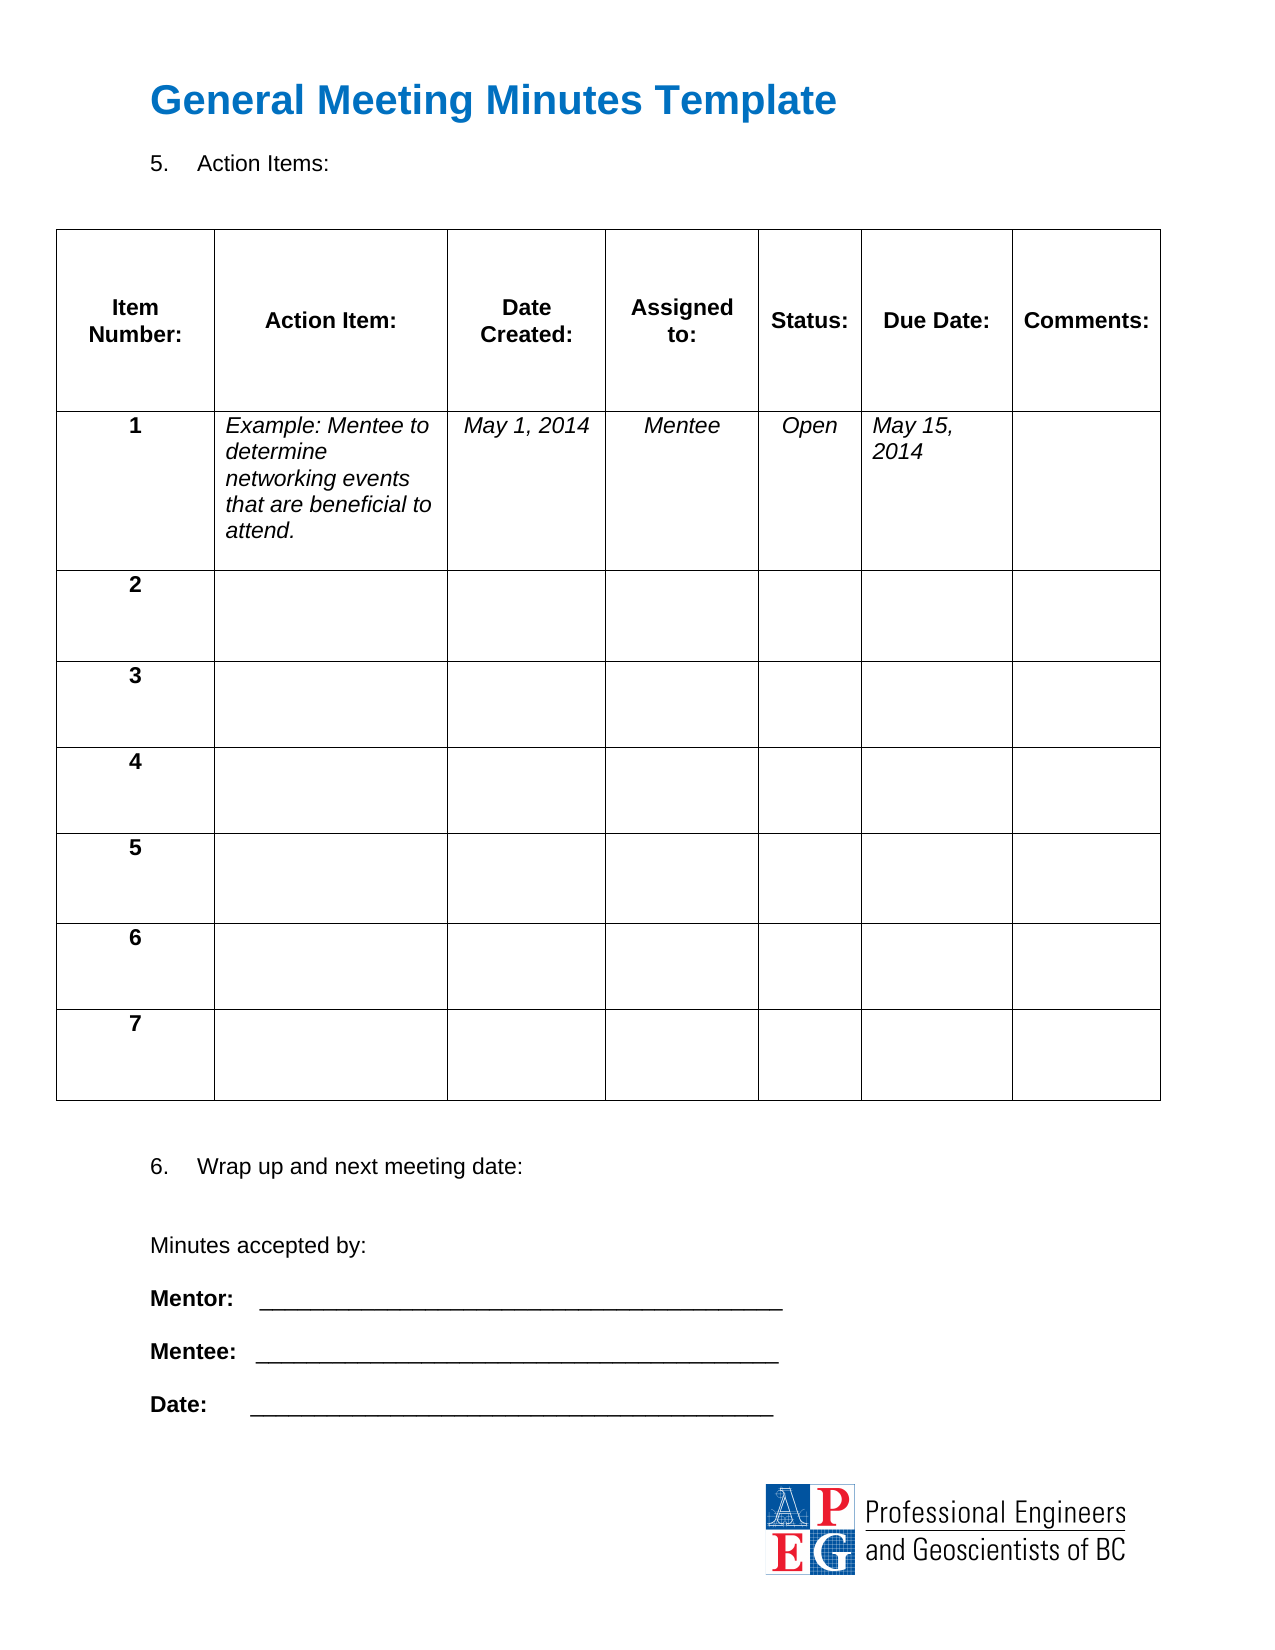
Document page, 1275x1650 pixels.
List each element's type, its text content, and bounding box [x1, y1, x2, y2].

table_cell [215, 1010, 447, 1099]
table_cell [759, 924, 861, 1009]
text Mentor: _________________________________________ [150, 1285, 1125, 1311]
table_cell [215, 924, 447, 1009]
table_cell [1013, 571, 1160, 661]
table_cell May 1, 2014 [448, 412, 605, 570]
table_cell [759, 748, 861, 832]
table_cell [606, 748, 758, 832]
table_header Status: [759, 230, 861, 411]
table_header Date Created: [448, 230, 605, 411]
table_cell 4 [57, 748, 214, 832]
table_header Action Item: [215, 230, 447, 411]
table_cell [448, 924, 605, 1009]
table_header Due Date: [862, 230, 1012, 411]
table_cell [215, 748, 447, 832]
table_cell [759, 834, 861, 923]
table_header Assigned to: [606, 230, 758, 411]
table_cell [606, 1010, 758, 1099]
table_cell Example: Mentee to determine networking events that are beneficial to attend. [215, 412, 447, 570]
table_header Comments: [1013, 230, 1160, 411]
table_cell May 15, 2014 [862, 412, 1012, 570]
table_cell [1013, 834, 1160, 923]
table_cell [1013, 1010, 1160, 1099]
table_cell [1013, 748, 1160, 832]
table_cell [862, 571, 1012, 661]
table_cell Open [759, 412, 861, 570]
table_cell [759, 662, 861, 747]
table_cell [1013, 924, 1160, 1009]
table_cell [215, 662, 447, 747]
table_cell [448, 662, 605, 747]
table_cell [215, 834, 447, 923]
table_cell [862, 1010, 1012, 1099]
table_cell [448, 834, 605, 923]
table_cell [448, 1010, 605, 1099]
table_cell 7 [57, 1010, 214, 1099]
table_cell [606, 571, 758, 661]
table_cell [448, 748, 605, 832]
table_cell Mentee [606, 412, 758, 570]
table_cell 1 [57, 412, 214, 570]
table_cell [1013, 412, 1160, 570]
text Mentee: _________________________________________ [150, 1338, 1125, 1364]
table_cell [862, 834, 1012, 923]
table_cell 3 [57, 662, 214, 747]
text Minutes accepted by: [150, 1232, 1125, 1259]
table_cell [862, 748, 1012, 832]
table_cell [1013, 662, 1160, 747]
table_header Item Number: [57, 230, 214, 411]
table_cell [606, 834, 758, 923]
list Wrap up and next meeting date: [150, 1153, 1125, 1180]
table_cell [759, 571, 861, 661]
table_cell [862, 924, 1012, 1009]
table_cell 2 [57, 571, 214, 661]
table_cell [606, 662, 758, 747]
table_cell [606, 924, 758, 1009]
table_cell [862, 662, 1012, 747]
list Action Items: [150, 150, 1125, 176]
picture [765, 1484, 1125, 1575]
table_cell [448, 571, 605, 661]
table_cell 5 [57, 834, 214, 923]
table_cell 6 [57, 924, 214, 1009]
table_cell [215, 571, 447, 661]
table_cell [759, 1010, 861, 1099]
text Date: _________________________________________ [150, 1391, 1125, 1417]
